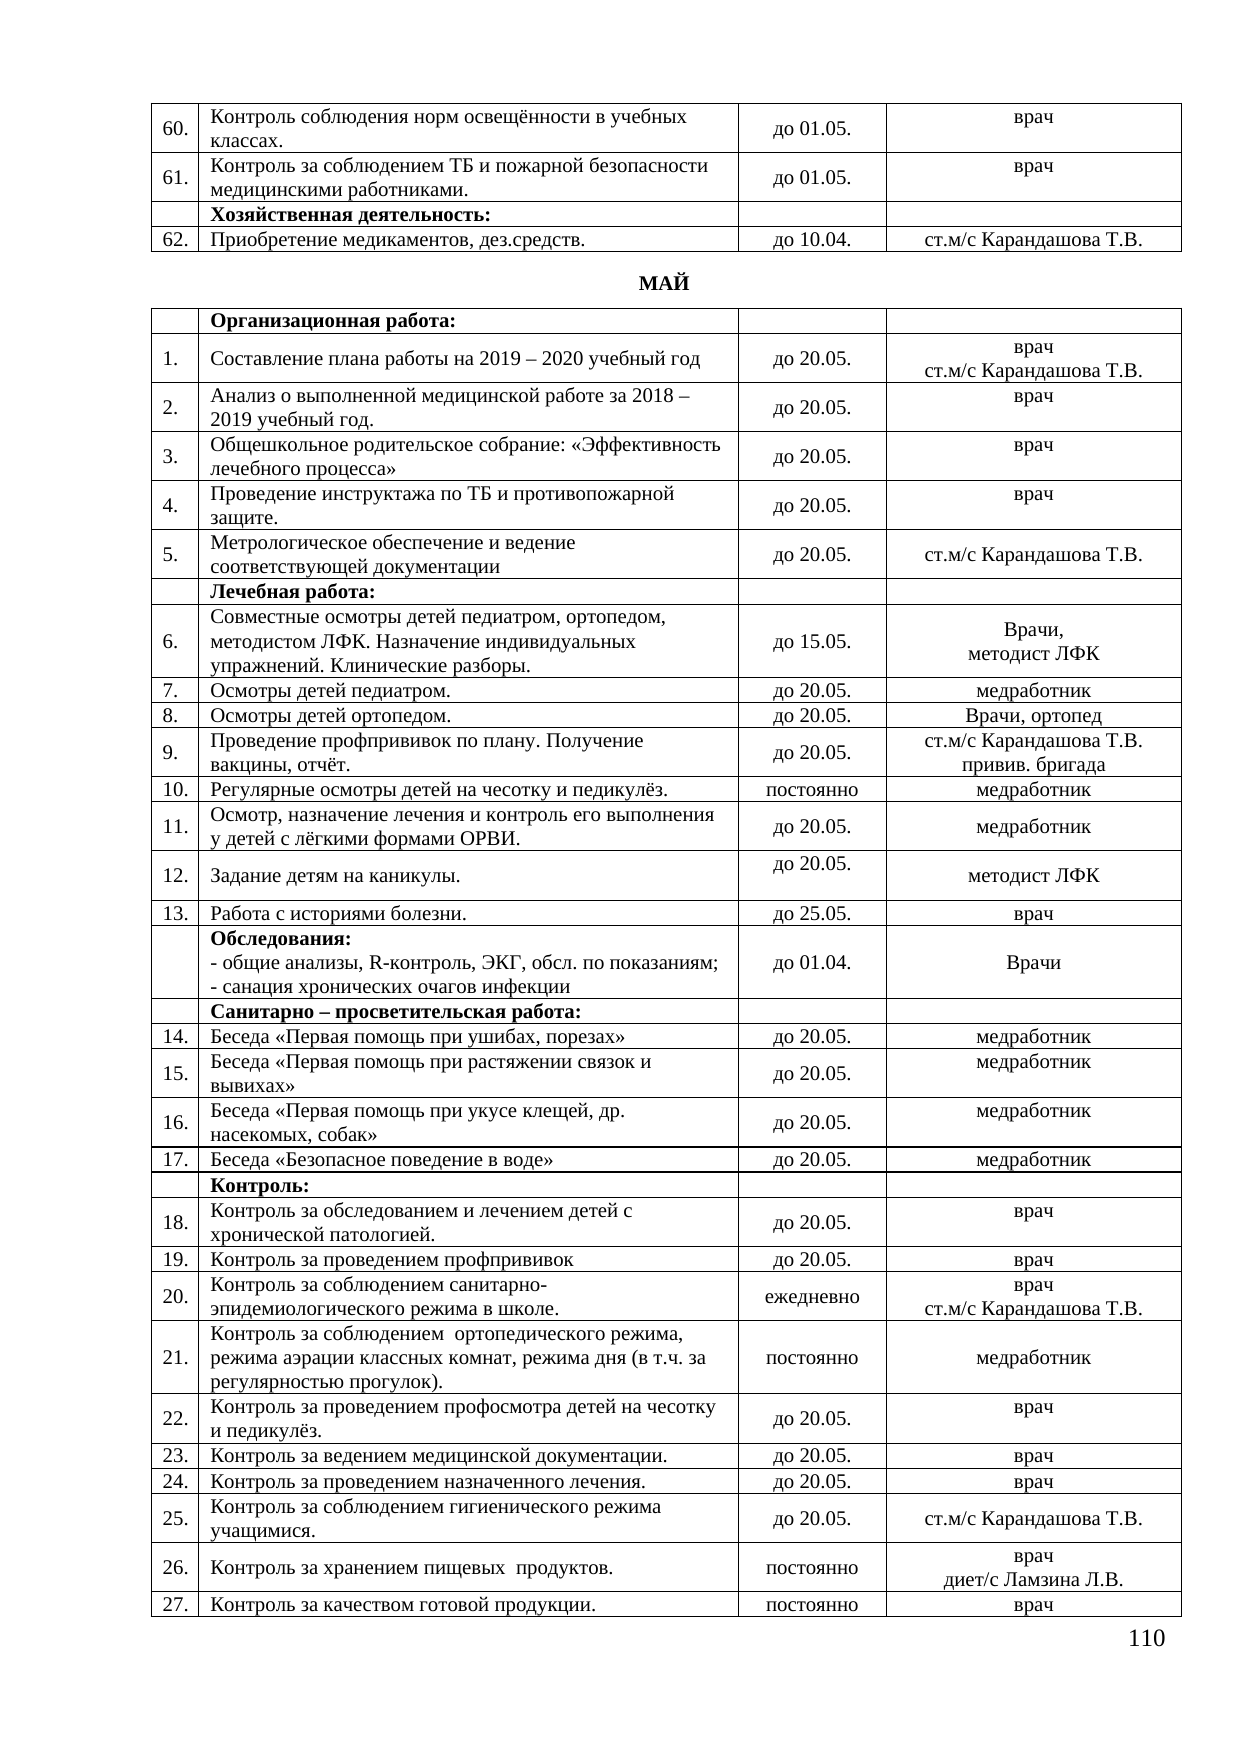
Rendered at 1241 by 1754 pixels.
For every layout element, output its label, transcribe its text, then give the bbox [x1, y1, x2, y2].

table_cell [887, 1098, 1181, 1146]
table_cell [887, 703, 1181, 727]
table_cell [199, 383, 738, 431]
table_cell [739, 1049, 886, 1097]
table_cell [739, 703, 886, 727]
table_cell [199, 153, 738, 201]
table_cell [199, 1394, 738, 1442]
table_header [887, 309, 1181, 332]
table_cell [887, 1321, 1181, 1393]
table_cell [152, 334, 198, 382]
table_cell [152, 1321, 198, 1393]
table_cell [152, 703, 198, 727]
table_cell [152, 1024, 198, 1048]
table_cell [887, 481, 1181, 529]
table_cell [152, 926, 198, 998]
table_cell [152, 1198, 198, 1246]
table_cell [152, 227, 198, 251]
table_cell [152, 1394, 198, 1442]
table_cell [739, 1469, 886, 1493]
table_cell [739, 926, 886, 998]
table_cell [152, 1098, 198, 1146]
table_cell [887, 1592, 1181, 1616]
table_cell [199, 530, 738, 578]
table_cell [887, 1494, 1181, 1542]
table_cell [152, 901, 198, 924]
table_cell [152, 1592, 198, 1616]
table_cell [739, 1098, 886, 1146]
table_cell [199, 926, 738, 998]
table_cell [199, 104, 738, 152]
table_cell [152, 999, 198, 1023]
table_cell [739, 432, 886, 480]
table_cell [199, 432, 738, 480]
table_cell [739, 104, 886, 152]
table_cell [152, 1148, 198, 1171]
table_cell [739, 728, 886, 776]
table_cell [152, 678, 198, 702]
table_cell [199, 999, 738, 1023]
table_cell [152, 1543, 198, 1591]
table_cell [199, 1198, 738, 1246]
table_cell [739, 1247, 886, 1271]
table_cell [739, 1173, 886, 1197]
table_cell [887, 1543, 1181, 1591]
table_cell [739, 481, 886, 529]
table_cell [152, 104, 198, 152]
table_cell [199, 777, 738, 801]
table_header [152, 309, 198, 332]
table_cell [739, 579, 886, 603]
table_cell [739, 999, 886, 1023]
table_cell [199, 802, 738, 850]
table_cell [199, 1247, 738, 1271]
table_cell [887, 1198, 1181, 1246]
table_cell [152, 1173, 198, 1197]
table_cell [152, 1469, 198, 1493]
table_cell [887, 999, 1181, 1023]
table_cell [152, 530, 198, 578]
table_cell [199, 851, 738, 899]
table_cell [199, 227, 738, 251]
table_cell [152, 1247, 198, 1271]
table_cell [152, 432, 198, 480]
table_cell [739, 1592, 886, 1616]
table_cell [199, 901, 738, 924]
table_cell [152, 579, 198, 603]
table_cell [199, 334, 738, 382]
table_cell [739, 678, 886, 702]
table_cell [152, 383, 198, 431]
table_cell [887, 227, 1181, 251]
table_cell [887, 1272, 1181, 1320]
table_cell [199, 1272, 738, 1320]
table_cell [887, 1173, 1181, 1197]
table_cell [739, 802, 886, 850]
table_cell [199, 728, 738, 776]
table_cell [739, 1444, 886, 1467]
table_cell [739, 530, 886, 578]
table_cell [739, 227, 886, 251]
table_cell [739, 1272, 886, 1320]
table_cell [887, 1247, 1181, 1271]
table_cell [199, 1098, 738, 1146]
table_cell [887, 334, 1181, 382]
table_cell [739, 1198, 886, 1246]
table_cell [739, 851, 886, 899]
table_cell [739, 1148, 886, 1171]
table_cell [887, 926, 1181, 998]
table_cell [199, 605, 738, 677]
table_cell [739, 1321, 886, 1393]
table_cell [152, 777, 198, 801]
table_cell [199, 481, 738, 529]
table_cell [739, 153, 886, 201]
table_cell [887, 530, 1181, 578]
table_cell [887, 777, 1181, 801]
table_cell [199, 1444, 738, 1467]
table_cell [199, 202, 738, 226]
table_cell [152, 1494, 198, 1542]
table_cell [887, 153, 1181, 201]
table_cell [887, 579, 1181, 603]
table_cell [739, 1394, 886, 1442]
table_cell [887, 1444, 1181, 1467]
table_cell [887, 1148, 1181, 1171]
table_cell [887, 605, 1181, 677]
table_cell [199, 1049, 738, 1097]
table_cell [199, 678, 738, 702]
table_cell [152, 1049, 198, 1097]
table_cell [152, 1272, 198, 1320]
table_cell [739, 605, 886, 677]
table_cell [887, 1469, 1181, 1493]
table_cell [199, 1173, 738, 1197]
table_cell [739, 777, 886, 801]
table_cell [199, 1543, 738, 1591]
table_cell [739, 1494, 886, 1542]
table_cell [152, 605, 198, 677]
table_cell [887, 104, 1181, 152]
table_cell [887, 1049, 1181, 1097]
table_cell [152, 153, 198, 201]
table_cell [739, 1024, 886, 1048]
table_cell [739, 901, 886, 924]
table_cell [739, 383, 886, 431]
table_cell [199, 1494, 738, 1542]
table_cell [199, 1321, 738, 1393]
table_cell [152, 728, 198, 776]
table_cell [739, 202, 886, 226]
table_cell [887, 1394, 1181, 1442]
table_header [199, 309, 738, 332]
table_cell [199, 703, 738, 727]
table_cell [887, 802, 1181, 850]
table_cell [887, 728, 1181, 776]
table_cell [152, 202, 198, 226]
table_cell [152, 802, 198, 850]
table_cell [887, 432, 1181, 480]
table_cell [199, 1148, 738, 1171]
text МАЙ [162, 271, 1165, 295]
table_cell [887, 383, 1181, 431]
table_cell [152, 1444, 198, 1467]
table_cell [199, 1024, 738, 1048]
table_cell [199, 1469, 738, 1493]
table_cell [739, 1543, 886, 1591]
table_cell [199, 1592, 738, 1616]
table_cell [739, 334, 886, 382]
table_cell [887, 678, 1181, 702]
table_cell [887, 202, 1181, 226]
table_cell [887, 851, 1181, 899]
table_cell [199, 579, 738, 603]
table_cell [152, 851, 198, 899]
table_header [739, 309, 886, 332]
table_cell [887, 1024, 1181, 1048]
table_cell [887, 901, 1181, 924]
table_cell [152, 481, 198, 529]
